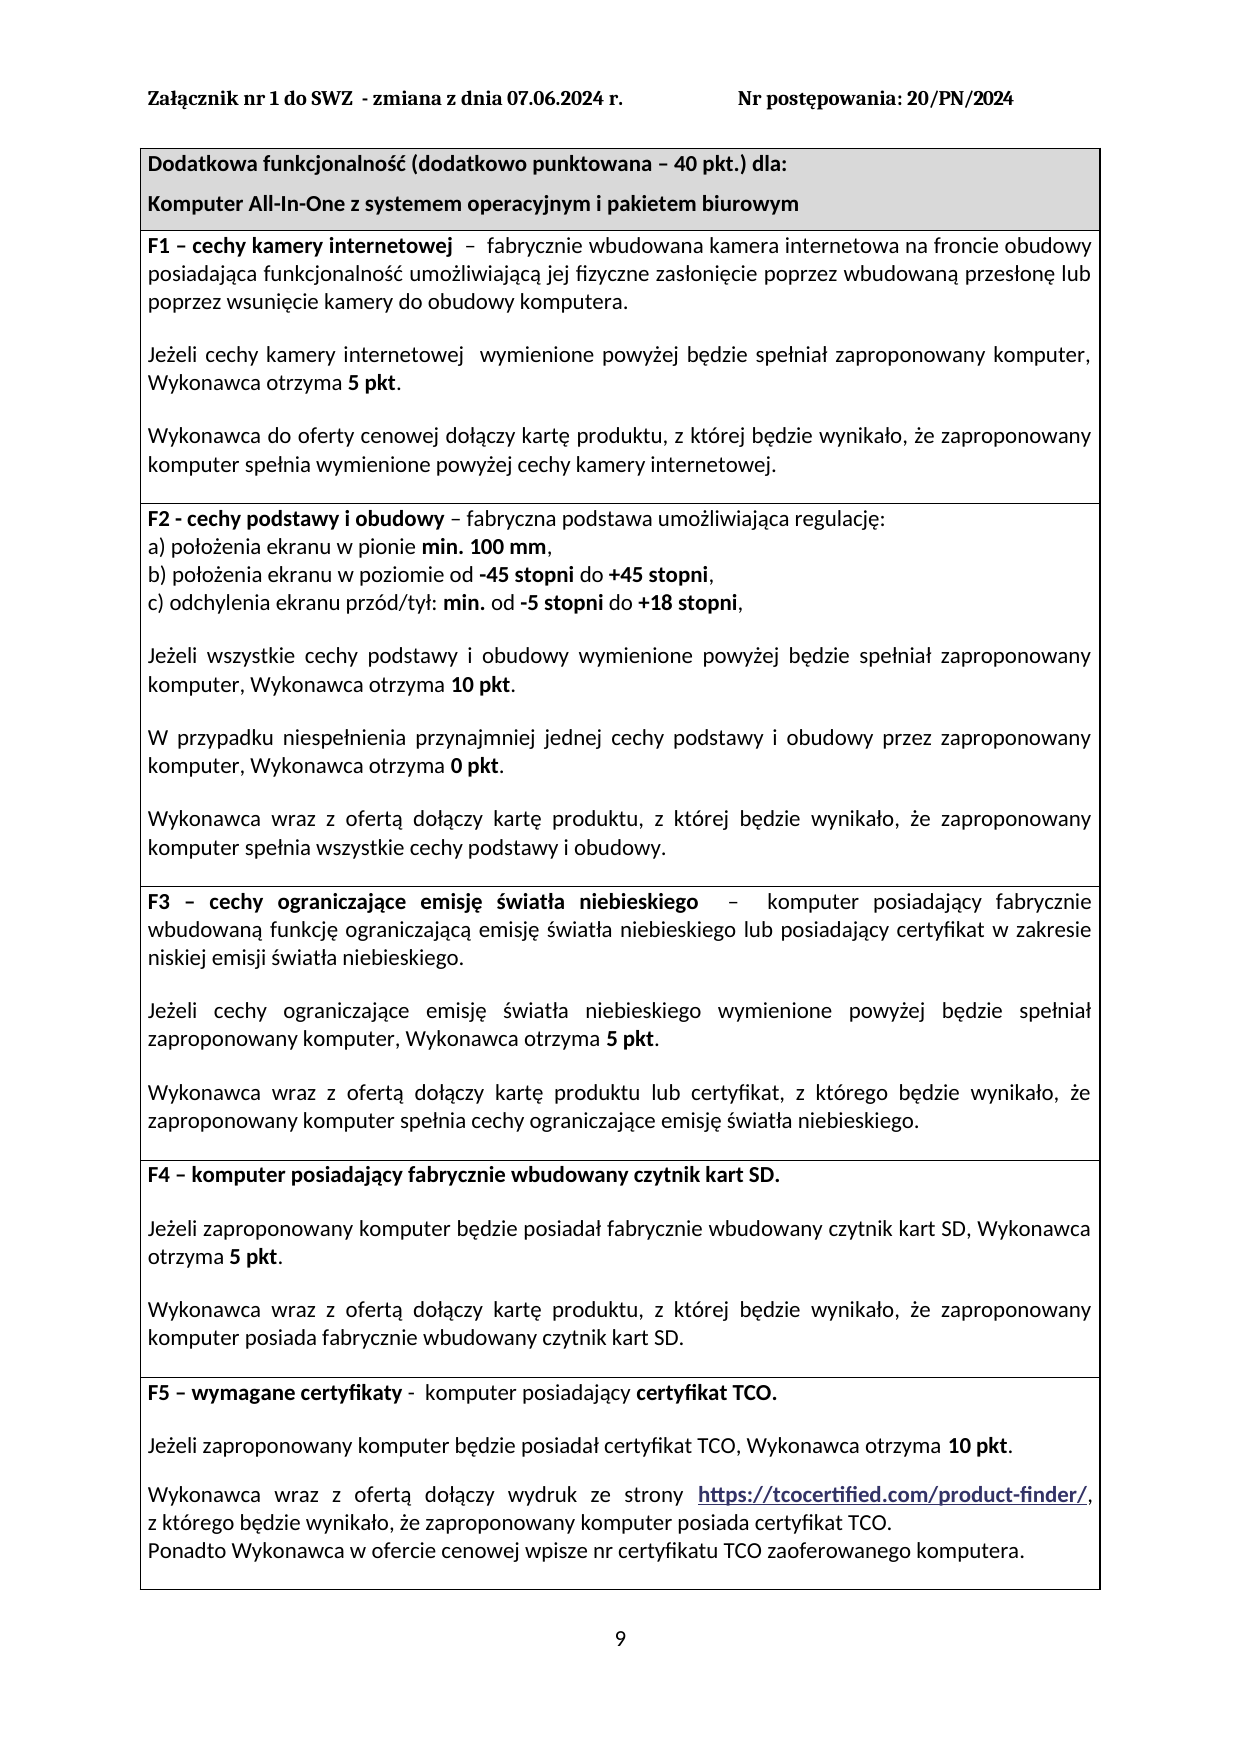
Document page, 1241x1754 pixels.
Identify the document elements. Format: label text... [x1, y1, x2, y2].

table_cell F1 – cechy kamery internetowej – fabrycznie wbudowana kamera internetowa na froncie obudowy posiadająca funkcjonalność umożliwiającą jej fizyczne zasłonięcie poprzez wbudowaną przesłonę lub poprzez wsunięcie kamery do obudowy komputera. Jeżeli cechy kamery internetowej wymienione powyżej będzie spełniał zaproponowany komputer, Wykonawca otrzyma 5 pkt. Wykonawca do oferty cenowej dołączy kartę produktu, z której będzie wynikało, że zaproponowany komputer spełnia wymienione powyżej cechy kamery internetowej. [141, 231, 1099, 503]
table_cell F2 - cechy podstawy i obudowy – fabryczna podstawa umożliwiająca regulację: a) położenia ekranu w pionie min. 100 mm, b) położenia ekranu w poziomie od -45 stopni do +45 stopni, c) odchylenia ekranu przód/tył: min. od -5 stopni do +18 stopni, Jeżeli wszystkie cechy podstawy i obudowy wymienione powyżej będzie spełniał zaproponowany komputer, Wykonawca otrzyma 10 pkt. W przypadku niespełnienia przynajmniej jednej cechy podstawy i obudowy przez zaproponowany komputer, Wykonawca otrzyma 0 pkt. Wykonawca wraz z ofertą dołączy kartę produktu, z której będzie wynikało, że zaproponowany komputer spełnia wszystkie cechy podstawy i obudowy. [141, 504, 1099, 886]
table_cell F4 – komputer posiadający fabrycznie wbudowany czytnik kart SD. Jeżeli zaproponowany komputer będzie posiadał fabrycznie wbudowany czytnik kart SD, Wykonawca otrzyma 5 pkt. Wykonawca wraz z ofertą dołączy kartę produktu, z której będzie wynikało, że zaproponowany komputer posiada fabrycznie wbudowany czytnik kart SD. [141, 1161, 1099, 1377]
table_header Dodatkowa funkcjonalność (dodatkowo punktowana – 40 pkt.) dla: Komputer All-In-One z systemem operacyjnym i pakietem biurowym [141, 149, 1099, 230]
table_cell F3 – cechy ograniczające emisję światła niebieskiego – komputer posiadający fabrycznie wbudowaną funkcję ograniczającą emisję światła niebieskiego lub posiadający certyfikat w zakresie niskiej emisji światła niebieskiego. Jeżeli cechy ograniczające emisję światła niebieskiego wymienione powyżej będzie spełniał zaproponowany komputer, Wykonawca otrzyma 5 pkt. Wykonawca wraz z ofertą dołączy kartę produktu lub certyfikat, z którego będzie wynikało, że zaproponowany komputer spełnia cechy ograniczające emisję światła niebieskiego. [141, 887, 1099, 1159]
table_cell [141, 1378, 1099, 1589]
